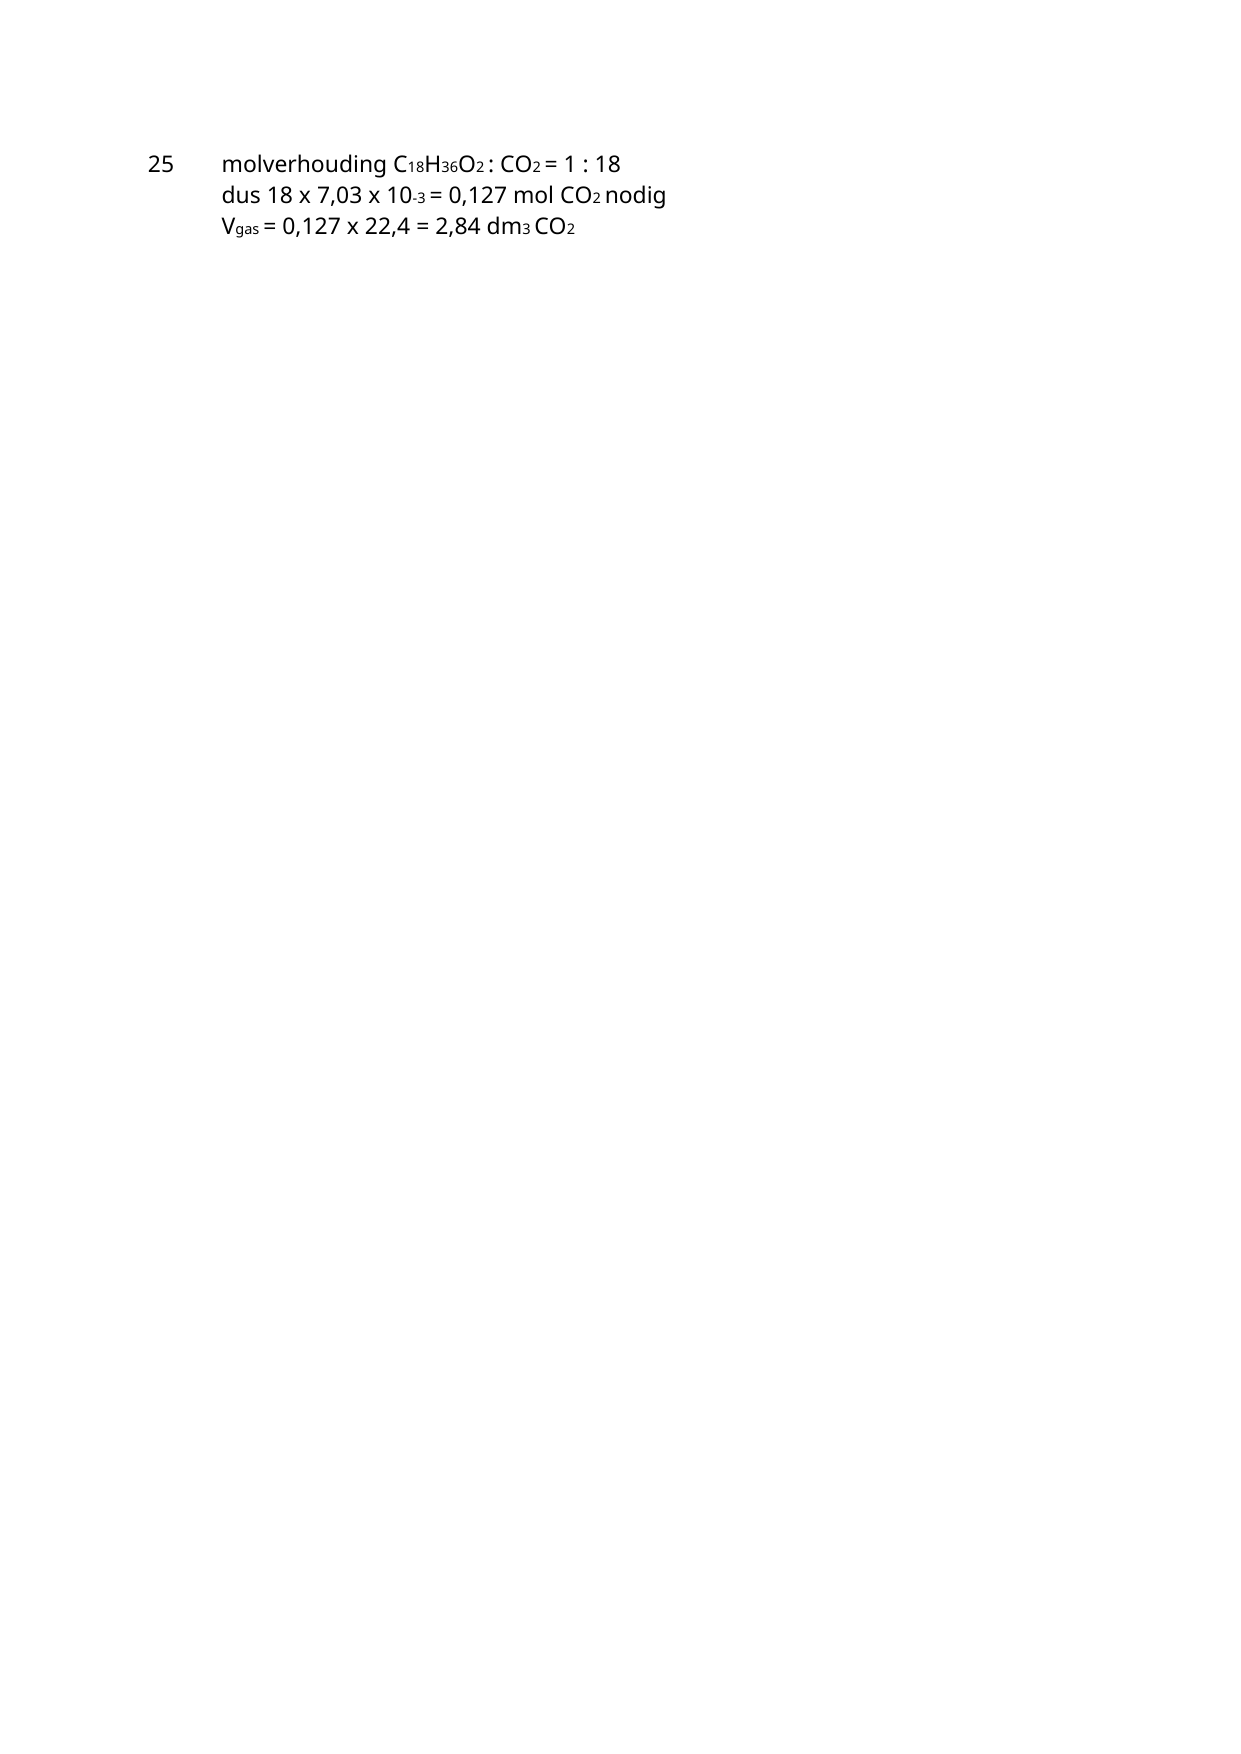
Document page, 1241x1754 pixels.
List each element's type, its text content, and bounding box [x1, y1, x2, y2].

text dus 18 x 7,03 x 10-3 = 0,127 mol CO2 nodig [148, 179, 1093, 210]
text 25 molverhouding C18H36O2 : CO2 = 1 : 18 [148, 148, 1093, 179]
text Vgas = 0,127 x 22,4 = 2,84 dm3 CO2 [148, 210, 1093, 241]
